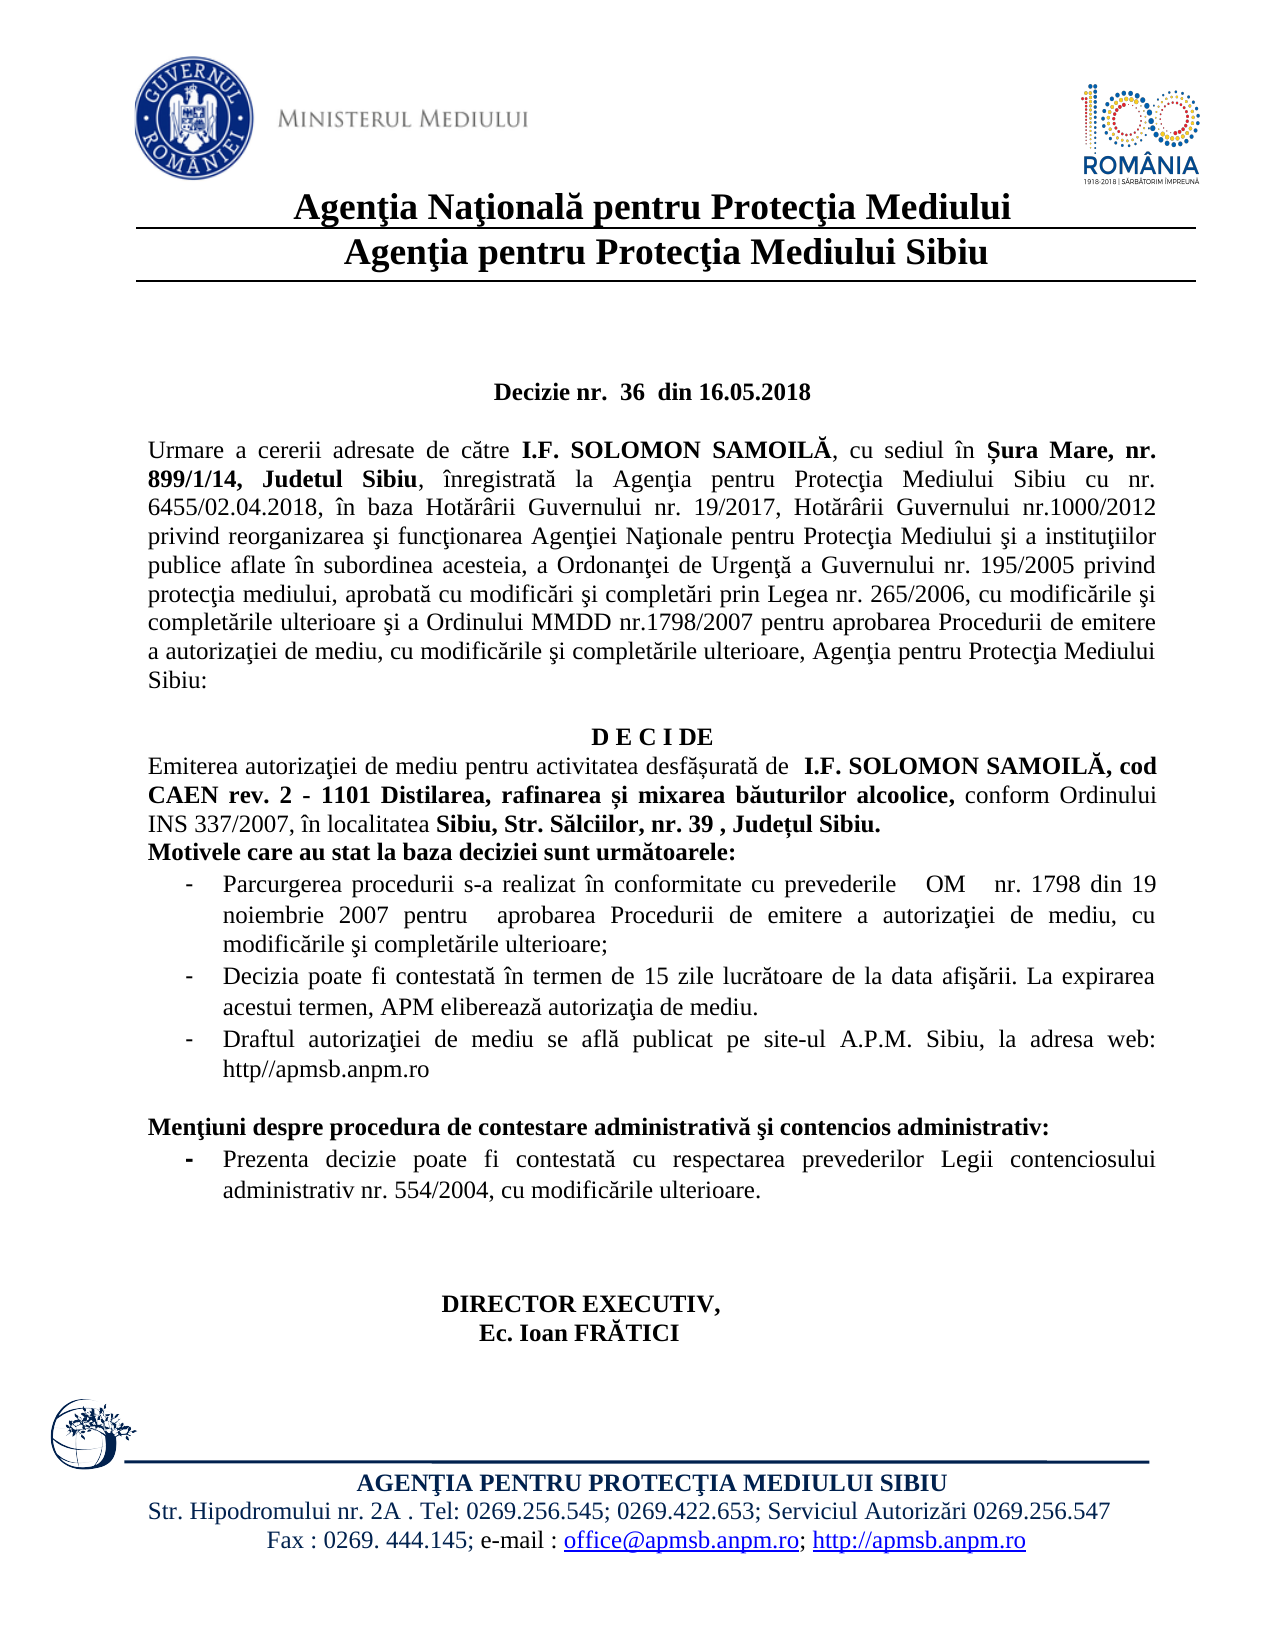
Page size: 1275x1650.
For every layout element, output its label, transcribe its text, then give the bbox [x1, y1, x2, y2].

list Parcurgerea procedurii s-a realizat în conformitate cu prevederile OM nr. 1798 din 19 noiembrie 2007 pentru aprobarea Procedurii de emitere a autorizaţiei de mediu, cu modificările şi completările ulterioare; [185, 866, 1157, 958]
text Decizie nr. 36 din 16.05.2018 [148, 377, 1157, 406]
list Prezenta decizie poate fi contestată cu respectarea prevederilor Legii contenciosului administrativ nr. 554/2004, cu modificările ulterioare. [185, 1141, 1157, 1204]
text Menţiuni despre procedura de contestare administrativă şi contencios administrativ: [148, 1112, 1157, 1141]
text DIRECTOR EXECUTIV, [148, 1289, 1157, 1318]
picture [134, 56, 534, 185]
text Urmare a cererii adresate de către I.F. SOLOMON SAMOILĂ, cu sediul în Șura Mare, nr. 899/1/14, Judetul Sibiu, înregistrată la Agenţia pentru Protecţia Mediului Sibiu cu nr. 6455/02.04.2018, în baza Hotărârii Guvernului nr. 19/2017, Hotărârii Guvernului nr.1000/2012 privind reorganizarea şi funcţionarea Agenţiei Naţionale pentru Protecţia Mediului şi a instituţiilor publice aflate în subordinea acesteia, a Ordonanţei de Urgenţă a Guvernului nr. 195/2005 privind protecţia mediului, aprobată cu modificări şi completări prin Legea nr. 265/2006, cu modificările şi completările ulterioare şi a Ordinului MMDD nr.1798/2007 pentru aprobarea Procedurii de emitere a autorizaţiei de mediu, cu modificările şi completările ulterioare, Agenţia pentru Protecţia Mediului Sibiu: [148, 435, 1157, 694]
text Emiterea autorizaţiei de mediu pentru activitatea desfășurată de I.F. SOLOMON SAMOILĂ, cod CAEN rev. 2 - 1101 Distilarea, rafinarea și mixarea băuturilor alcoolice, conform Ordinului INS 337/2007, în localitatea Sibiu, Str. Sălciilor, nr. 39 , Județul Sibiu. [148, 751, 1157, 837]
text Motivele care au stat la baza deciziei sunt următoarele: [148, 837, 1157, 866]
picture [1075, 77, 1207, 191]
list Draftul autorizaţiei de mediu se află publicat pe site-ul A.P.M. Sibiu, la adresa web: http//apmsb.anpm.ro [185, 1021, 1157, 1083]
text Ec. Ioan FRĂTICI [185, 1318, 1157, 1347]
text D E C I DE [148, 722, 1157, 751]
list Decizia poate fi contestată în termen de 15 zile lucrătoare de la data afişării. La expirarea acestui termen, APM eliberează autorizaţia de mediu. [185, 958, 1157, 1021]
